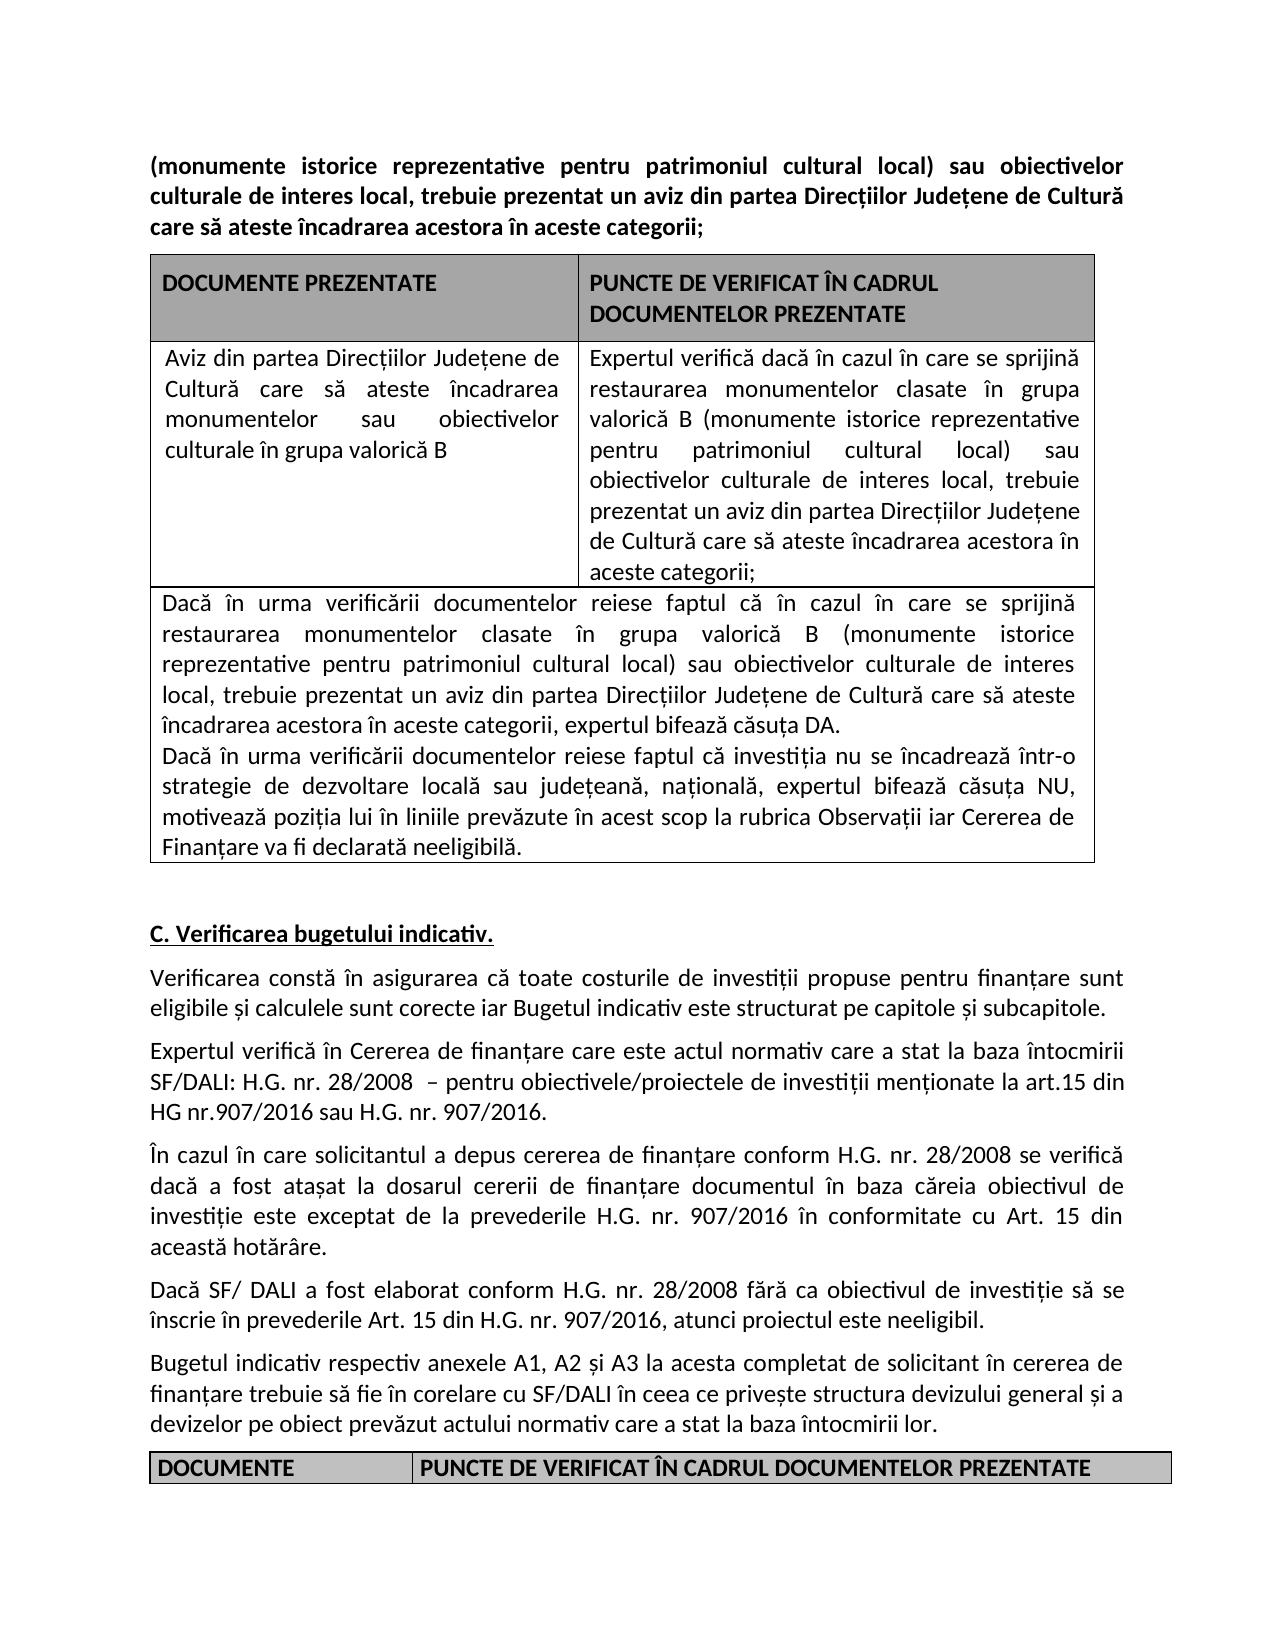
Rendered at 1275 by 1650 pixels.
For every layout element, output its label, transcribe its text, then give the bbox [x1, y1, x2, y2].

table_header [413, 1453, 1171, 1483]
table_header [151, 1453, 412, 1483]
table_header PUNCTE DE VERIFICAT ÎN CADRUL DOCUMENTELOR PREZENTATE [579, 255, 1094, 341]
text În cazul în care solicitantul a depus cererea de finanțare conform H.G. nr. 28/2008 se verifică dacă a fost atașat la dosarul cererii de finanțare documentul în baza căreia obiectivul de investiție este exceptat de la prevederile H.G. nr. 907/2016 în conformitate cu Art. 15 din această hotărâre. [150, 1139, 1125, 1261]
text Expertul verifică în Cererea de finanțare care este actul normativ care a stat la baza întocmirii SF/DALI: H.G. nr. 28/2008 – pentru obiectivele/proiectele de investiții menționate la art.15 din HG nr.907/2016 sau H.G. nr. 907/2016. [150, 1035, 1125, 1127]
text Bugetul indicativ respectiv anexele A1, A2 și A3 la acesta completat de solicitant în cererea de finanțare trebuie să fie în corelare cu SF/DALI în ceea ce privește structura devizului general și a devizelor pe obiect prevăzut actului normativ care a stat la baza întocmirii lor. [150, 1347, 1125, 1439]
text Dacă SF/ DALI a fost elaborat conform H.G. nr. 28/2008 fără ca obiectivul de investiție să se înscrie în prevederile Art. 15 din H.G. nr. 907/2016, atunci proiectul este neeligibil. [150, 1274, 1125, 1335]
table_cell Dacă în urma verificării documentelor reiese faptul că în cazul în care se sprijină restaurarea monumentelor clasate în grupa valorică B (monumente istorice reprezentative pentru patrimoniul cultural local) sau obiectivelor culturale de interes local, trebuie prezentat un aviz din partea Direcțiilor Județene de Cultură care să ateste încadrarea acestora în aceste categorii, expertul bifează căsuţa DA. Dacă în urma verificării documentelor reiese faptul că investiția nu se încadrează într-o strategie de dezvoltare locală sau judeţeană, națională, expertul bifează căsuţa NU, motivează poziţia lui în liniile prevăzute în acest scop la rubrica Observaţii iar Cererea de Finanţare va fi declarată neeligibilă. [151, 588, 1094, 862]
table_cell Expertul verifică dacă în cazul în care se sprijină restaurarea monumentelor clasate în grupa valorică B (monumente istorice reprezentative pentru patrimoniul cultural local) sau obiectivelor culturale de interes local, trebuie prezentat un aviz din partea Direcțiilor Județene de Cultură care să ateste încadrarea acestora în aceste categorii; [579, 342, 1094, 586]
table_cell Aviz din partea Direcțiilor Județene de Cultură care să ateste încadrarea monumentelor sau obiectivelor culturale în grupa valorică B [151, 342, 578, 586]
table_header DOCUMENTE PREZENTATE [151, 255, 578, 341]
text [150, 150, 1125, 242]
text Verificarea constă în asigurarea că toate costurile de investiţii propuse pentru finanţare sunt eligibile şi calculele sunt corecte iar Bugetul indicativ este structurat pe capitole şi subcapitole. [150, 962, 1125, 1023]
text C. Verificarea bugetului indicativ. [150, 919, 1125, 949]
